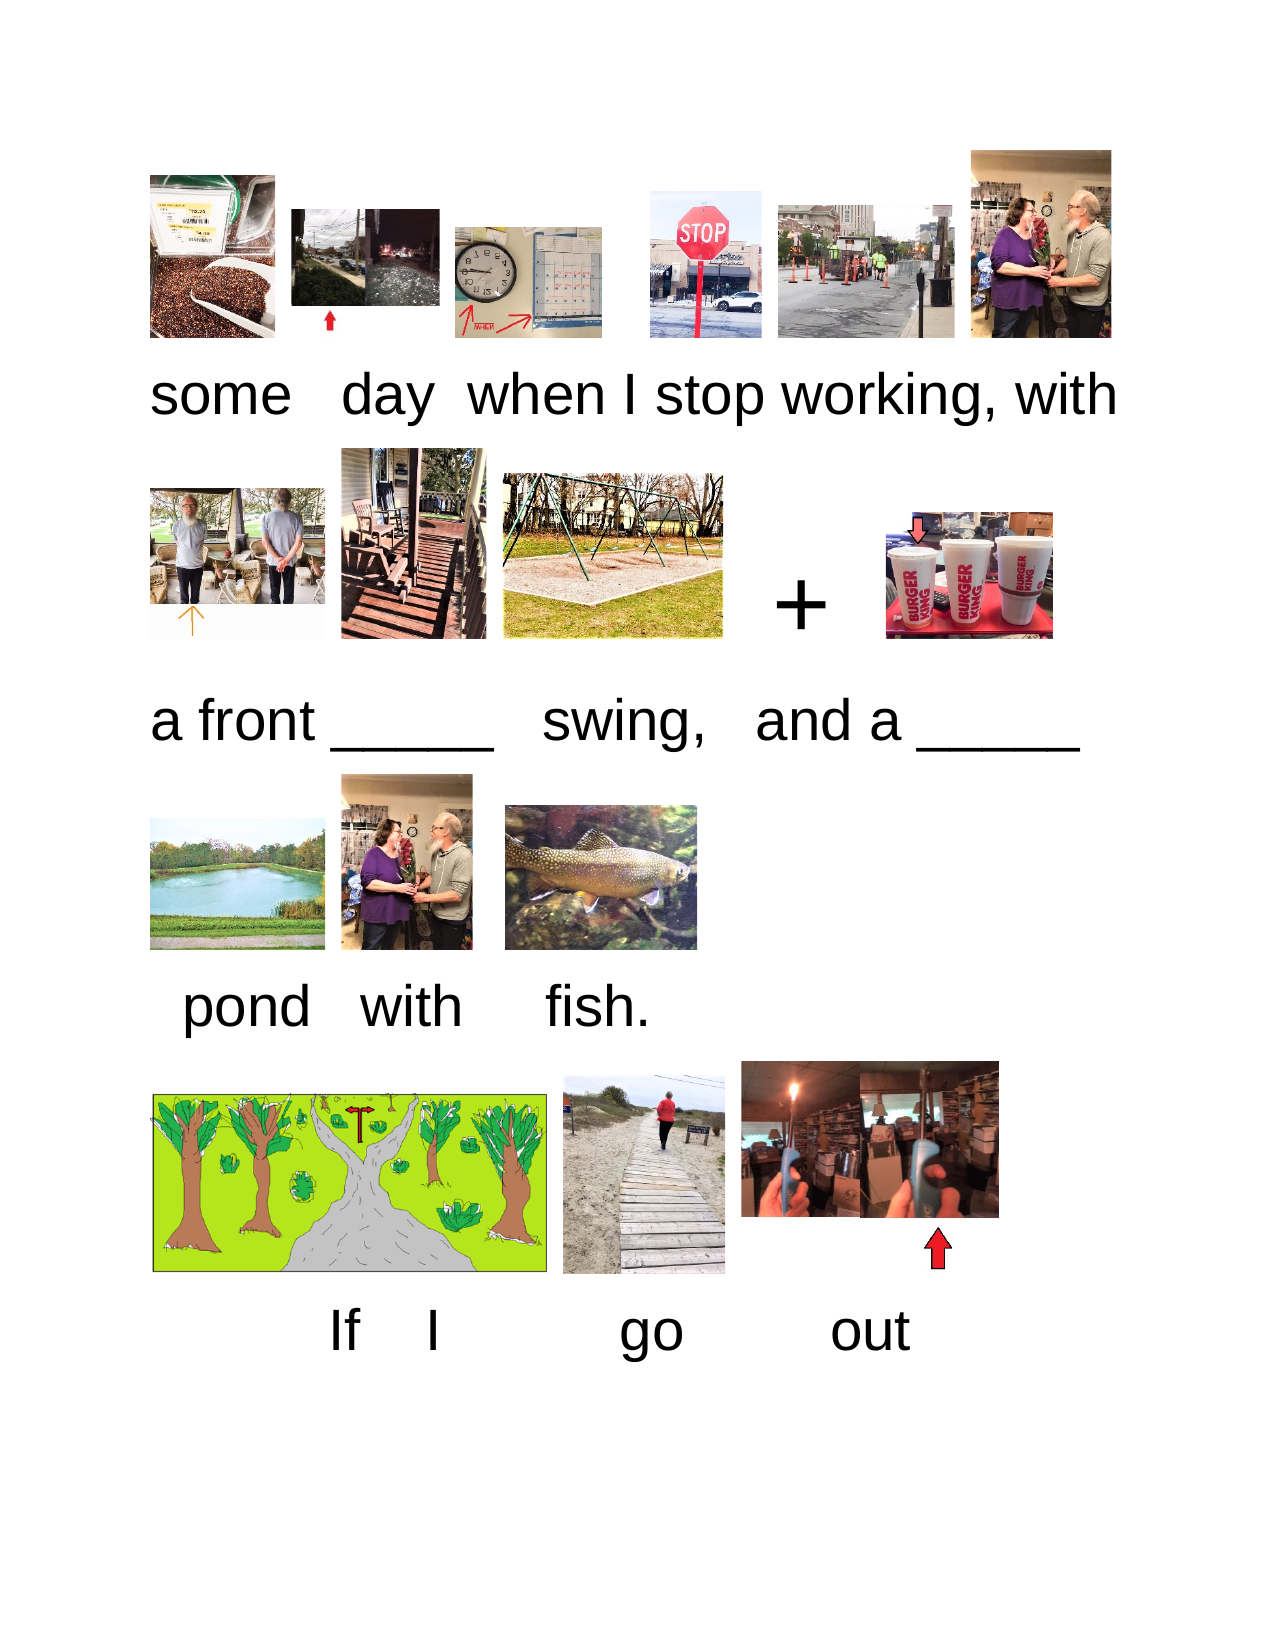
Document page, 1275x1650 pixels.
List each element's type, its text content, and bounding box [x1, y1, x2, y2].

picture [970, 150, 1112, 338]
picture [341, 448, 487, 639]
picture [505, 805, 698, 950]
picture [150, 175, 275, 338]
picture [150, 1093, 547, 1274]
picture [778, 205, 955, 338]
picture [341, 774, 473, 950]
picture [563, 1075, 725, 1274]
picture [150, 488, 325, 639]
picture [291, 209, 440, 338]
picture [502, 473, 724, 639]
picture [885, 512, 1053, 639]
text some day when I stop working, with [150, 359, 1125, 426]
picture [150, 818, 325, 950]
text a front _____ swing, and a _____ [150, 686, 1125, 753]
picture [455, 227, 602, 338]
picture [650, 191, 762, 338]
picture [741, 1061, 999, 1274]
text If I go out [150, 1296, 1125, 1363]
text pond with fish. [150, 972, 1125, 1039]
